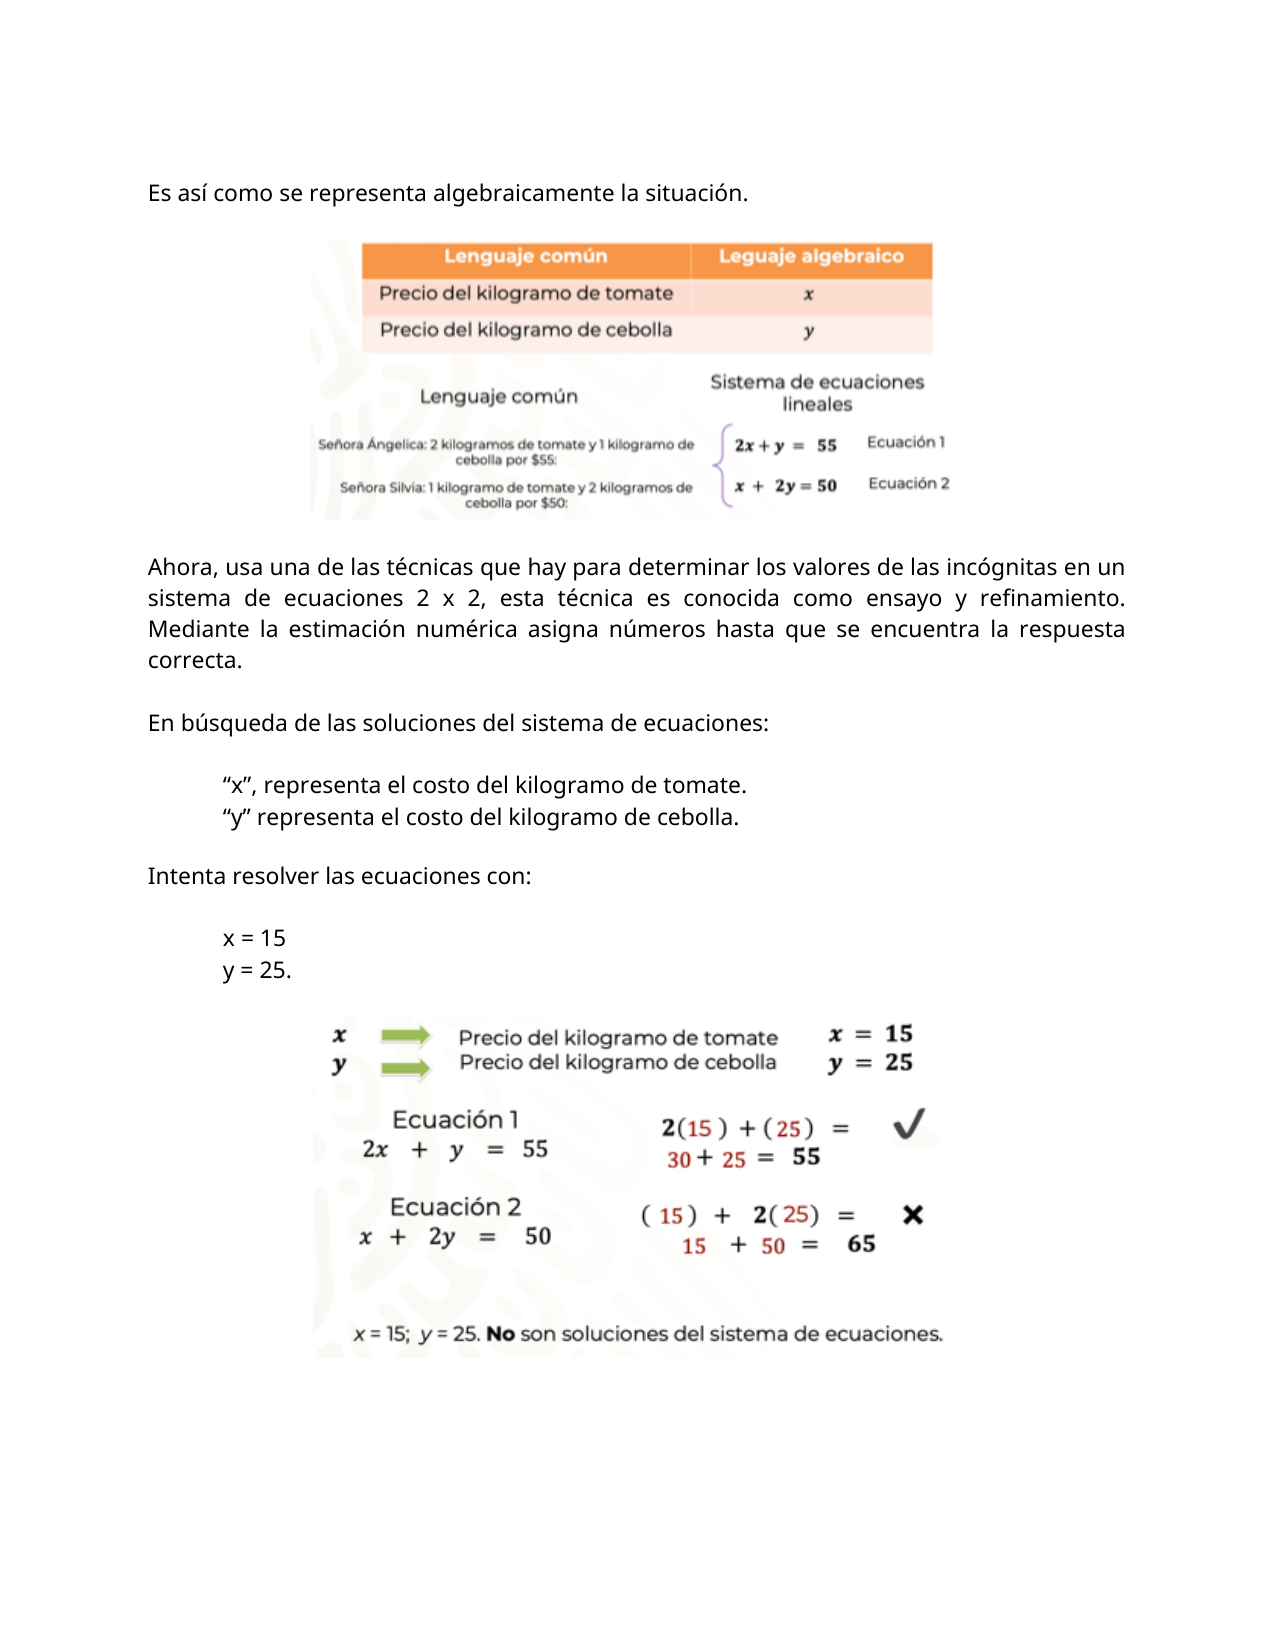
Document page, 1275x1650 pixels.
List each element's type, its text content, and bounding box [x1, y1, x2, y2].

list “x”, representa el costo del kilogramo de tomate. [223, 769, 1127, 801]
text Es así como se representa algebraicamente la situación. [148, 177, 1127, 208]
list “y” representa el costo del kilogramo de cebolla. [223, 801, 1127, 832]
list y = 25. [223, 954, 1127, 985]
picture [313, 1016, 962, 1358]
text Ahora, usa una de las técnicas que hay para determinar los valores de las incógnitas en un sistema de ecuaciones 2 x 2, esta técnica es conocida como ensayo y refinamiento. Mediante la estimación numérica asigna números hasta que se encuentra la respuesta correcta. [148, 551, 1127, 676]
list x = 15 [223, 922, 1127, 954]
picture [310, 239, 965, 520]
text En búsqueda de las soluciones del sistema de ecuaciones: [148, 707, 1127, 738]
text Intenta resolver las ecuaciones con: [148, 860, 1127, 891]
